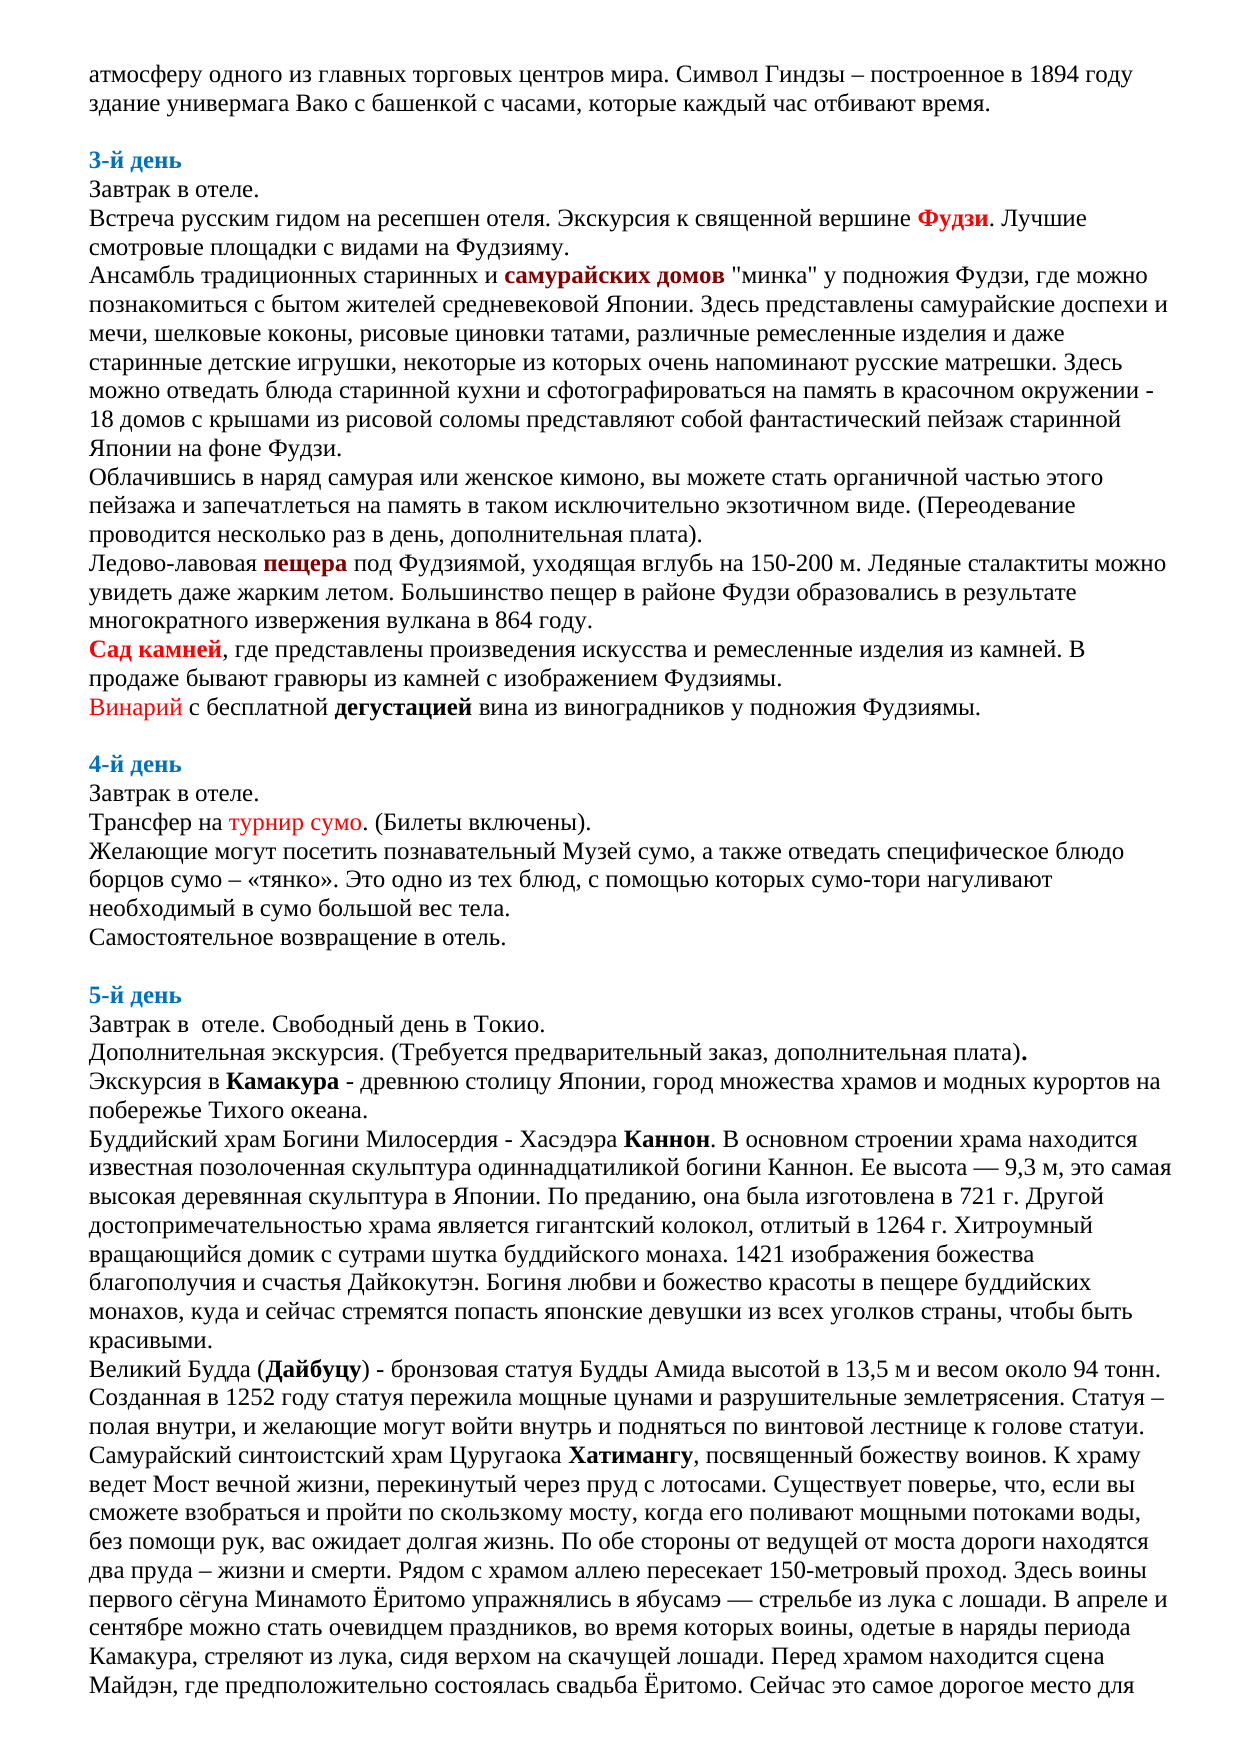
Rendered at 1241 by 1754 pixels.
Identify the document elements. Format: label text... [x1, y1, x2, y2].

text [89, 59, 1181, 720]
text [89, 980, 1181, 1699]
text 4-й день Завтрак в отеле. Трансфер на турнир сумо. (Билеты включены). Желающие могут посетить познавательный Музей сумо, а также отведать специфическое блюдо борцов сумо – «тянко». Это одно из тех блюд, с помощью которых сумо-тори нагуливают необходимый в сумо большой вес тела. Самостоятельное возвращение в отель. [89, 749, 1181, 951]
